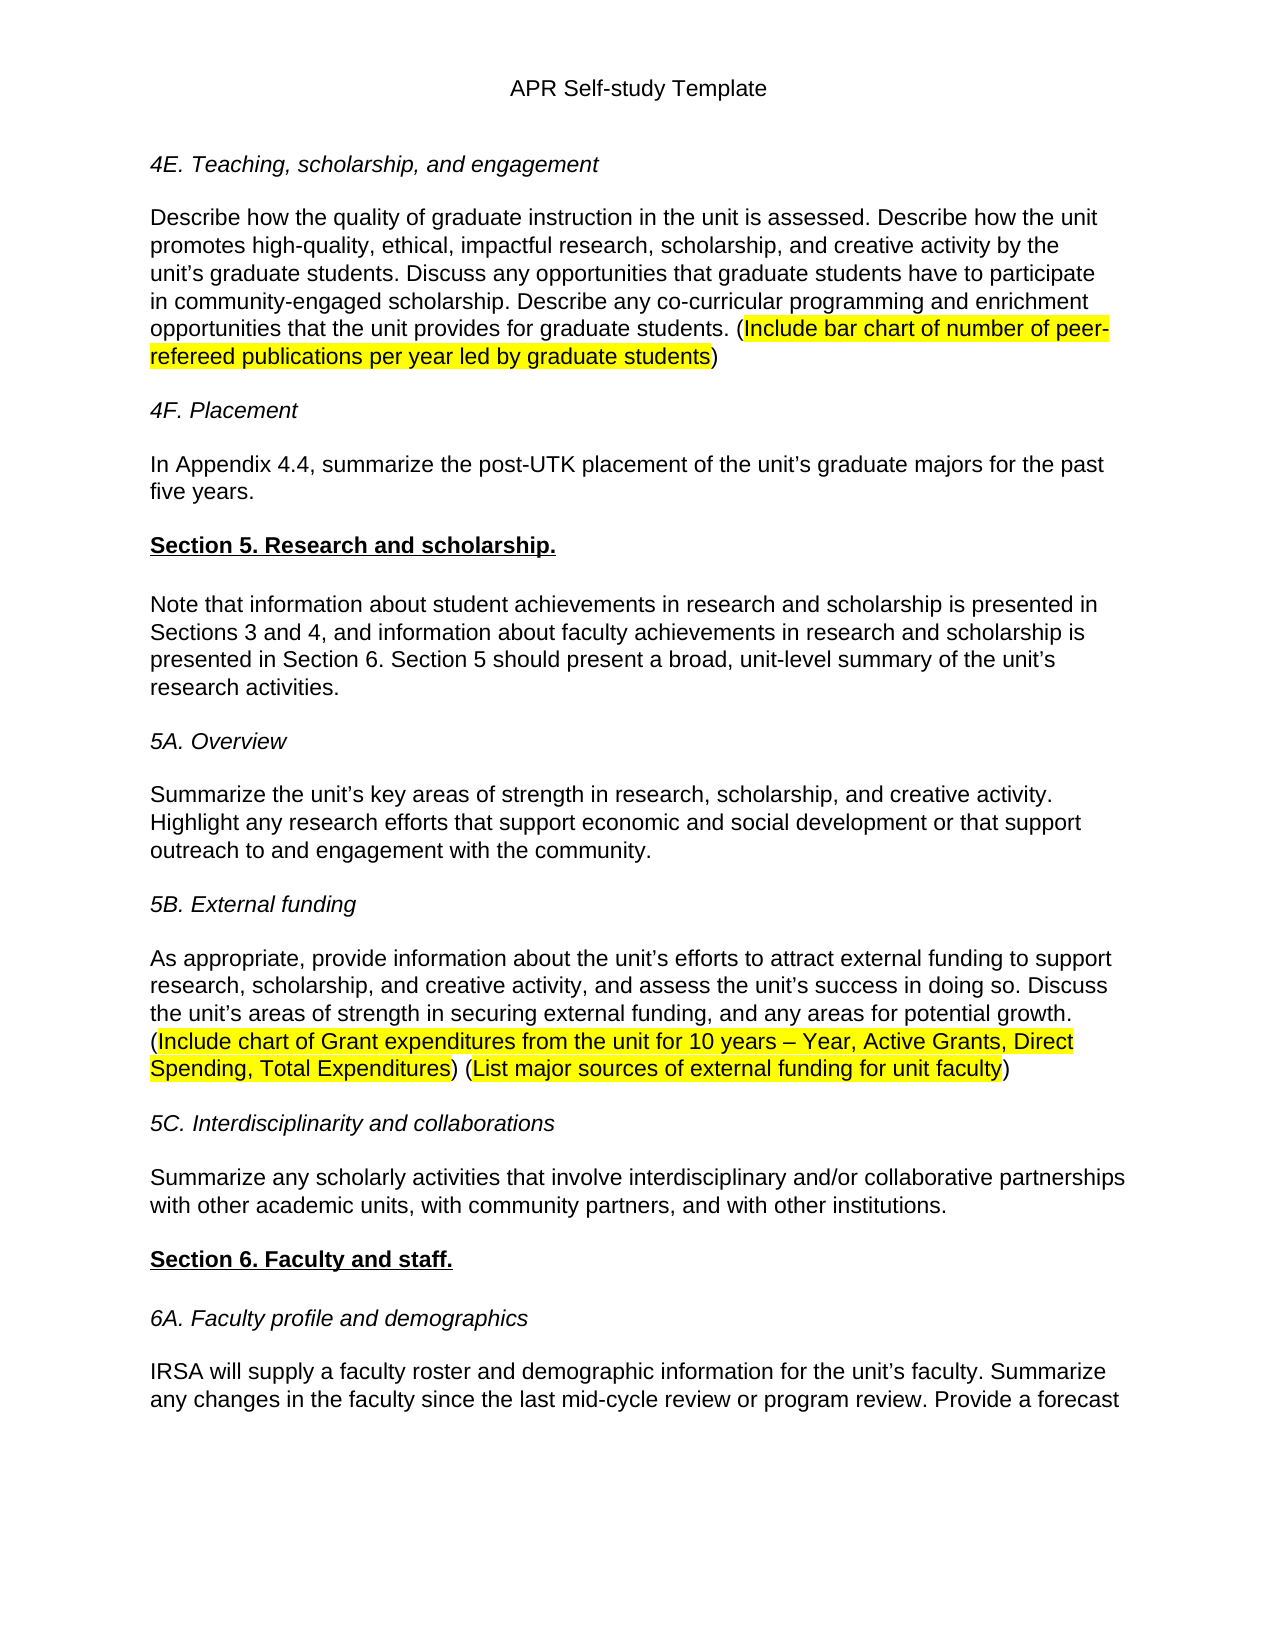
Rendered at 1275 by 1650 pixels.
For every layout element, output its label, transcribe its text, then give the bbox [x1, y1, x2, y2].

text 5A. Overview [150, 728, 1137, 754]
text 5C. Interdisciplinarity and collaborations [150, 1110, 1137, 1136]
text 4E. Teaching, scholarship, and engagement [150, 151, 1137, 177]
text IRSA will supply a faculty roster and demographic information for the unit’s faculty. Summarize [150, 1358, 1137, 1384]
text unit’s graduate students. Discuss any opportunities that graduate students have to participate in community-engaged scholarship. Describe any co-curricular programming and enrichment opportunities that the unit provides for graduate students. (Include bar chart of number of peer-refereed publications per year led by graduate students) [150, 260, 1111, 369]
text 5B. External funding [150, 891, 1137, 917]
text any changes in the faculty since the last mid-cycle review or program review. Provide a forecast [150, 1386, 1137, 1412]
text Summarize any scholarly activities that involve interdisciplinary and/or collaborative partnerships with other academic units, with community partners, and with other institutions. [150, 1164, 1137, 1218]
text As appropriate, provide information about the unit’s efforts to attract external funding to support research, scholarship, and creative activity, and assess the unit’s success in doing so. Discuss the unit’s areas of strength in securing external funding, and any areas for potential growth. (Include chart of Grant expenditures from the unit for 10 years – Year, Active Grants, Direct Spending, Total Expenditures) (List major sources of external funding for unit faculty) [150, 945, 1120, 1082]
text 4F. Placement [150, 397, 1137, 424]
subtitle Section 5. Research and scholarship. [150, 532, 1137, 558]
text Summarize the unit’s key areas of strength in research, scholarship, and creative activity. Highlight any research efforts that support economic and social development or that support outreach to and engagement with the community. [150, 781, 1137, 863]
text In Appendix 4.4, summarize the post-UTK placement of the unit’s graduate majors for the past [150, 451, 1137, 477]
text 6A. Faculty profile and demographics [150, 1305, 1137, 1331]
text Describe how the quality of graduate instruction in the unit is assessed. Describe how the unit promotes high-quality, ethical, impactful research, scholarship, and creative activity by the [150, 204, 1137, 258]
subtitle Section 6. Faculty and staff. [150, 1246, 1137, 1273]
text Note that information about student achievements in research and scholarship is presented in Sections 3 and 4, and information about faculty achievements in research and scholarship is presented in Section 6. Section 5 should present a broad, unit-level summary of the unit’s research activities. [150, 591, 1120, 700]
text five years. [150, 478, 1137, 505]
